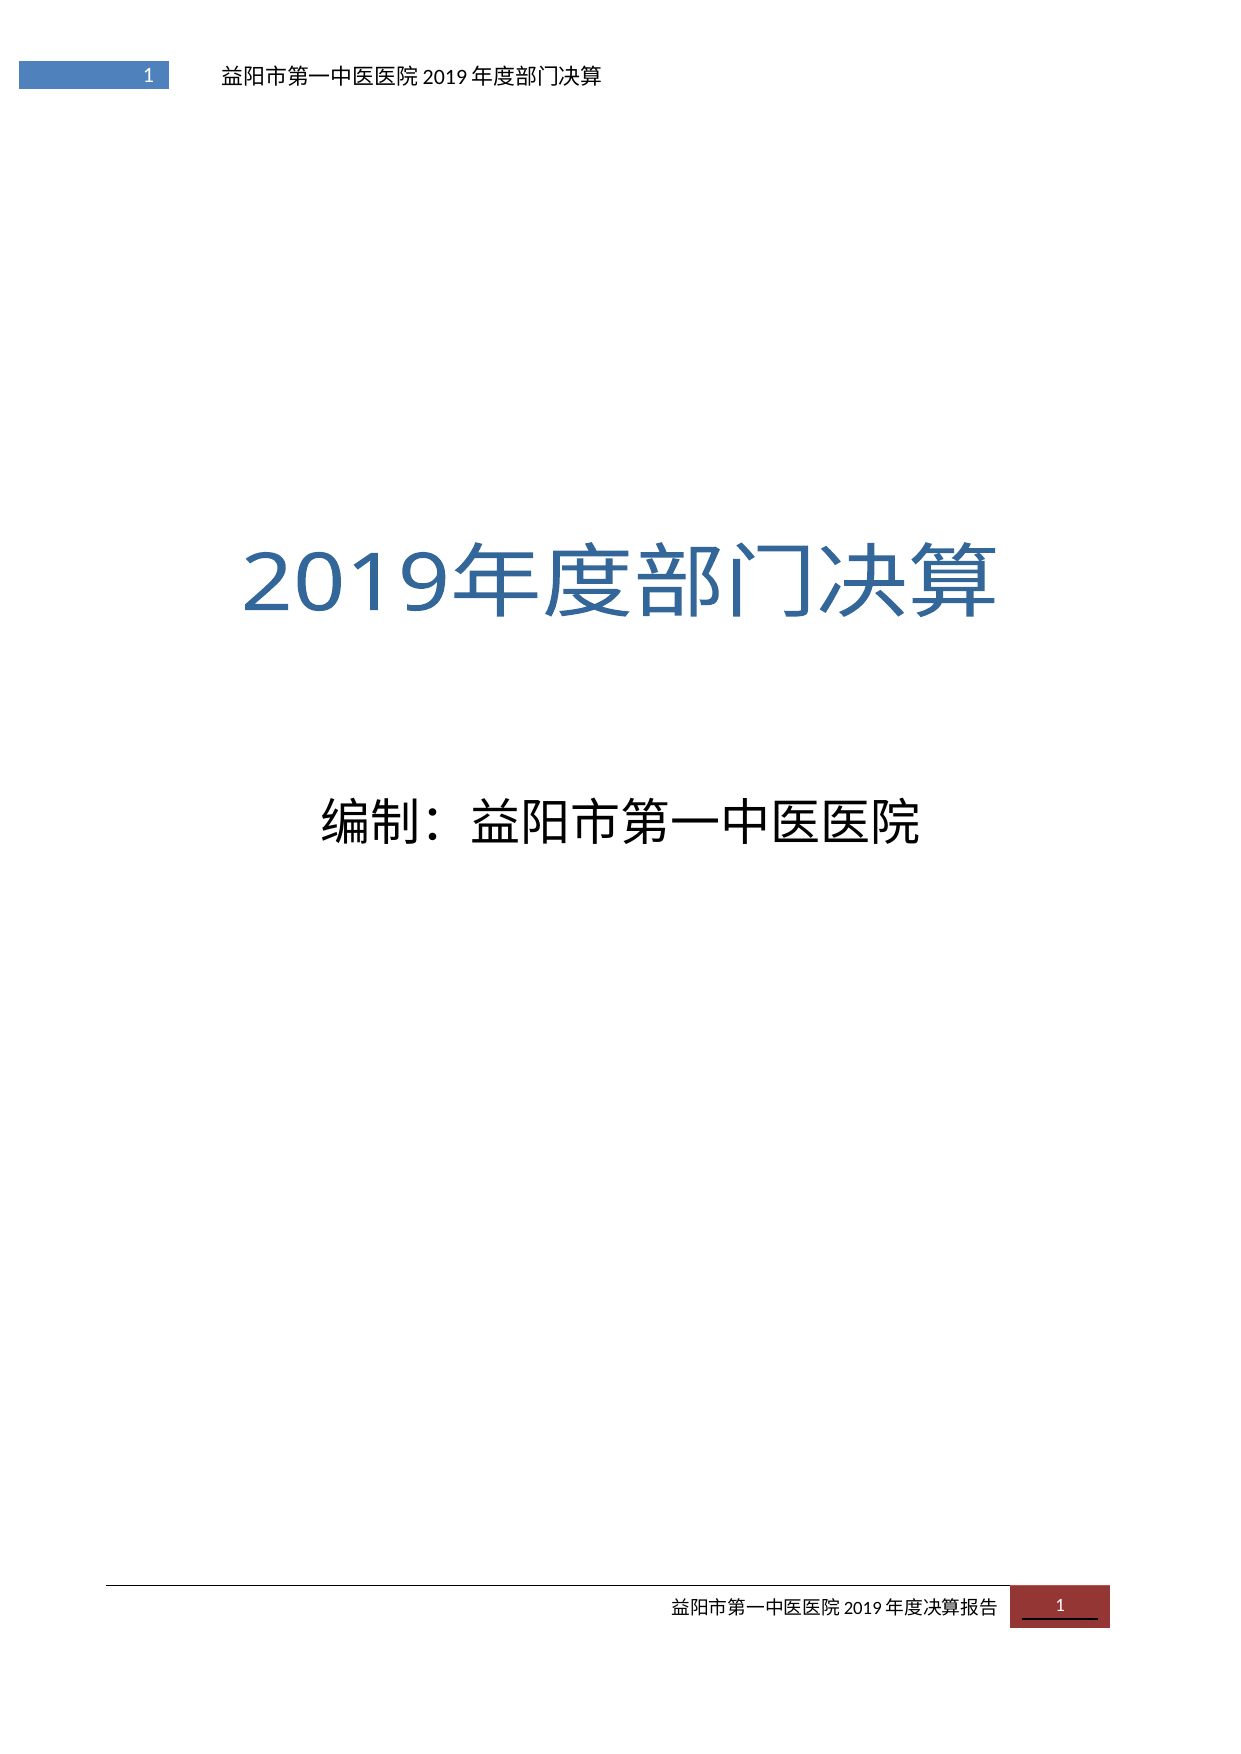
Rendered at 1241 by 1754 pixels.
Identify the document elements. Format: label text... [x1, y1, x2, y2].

text 编制：益阳市第一中医医院 [118, 770, 1122, 867]
